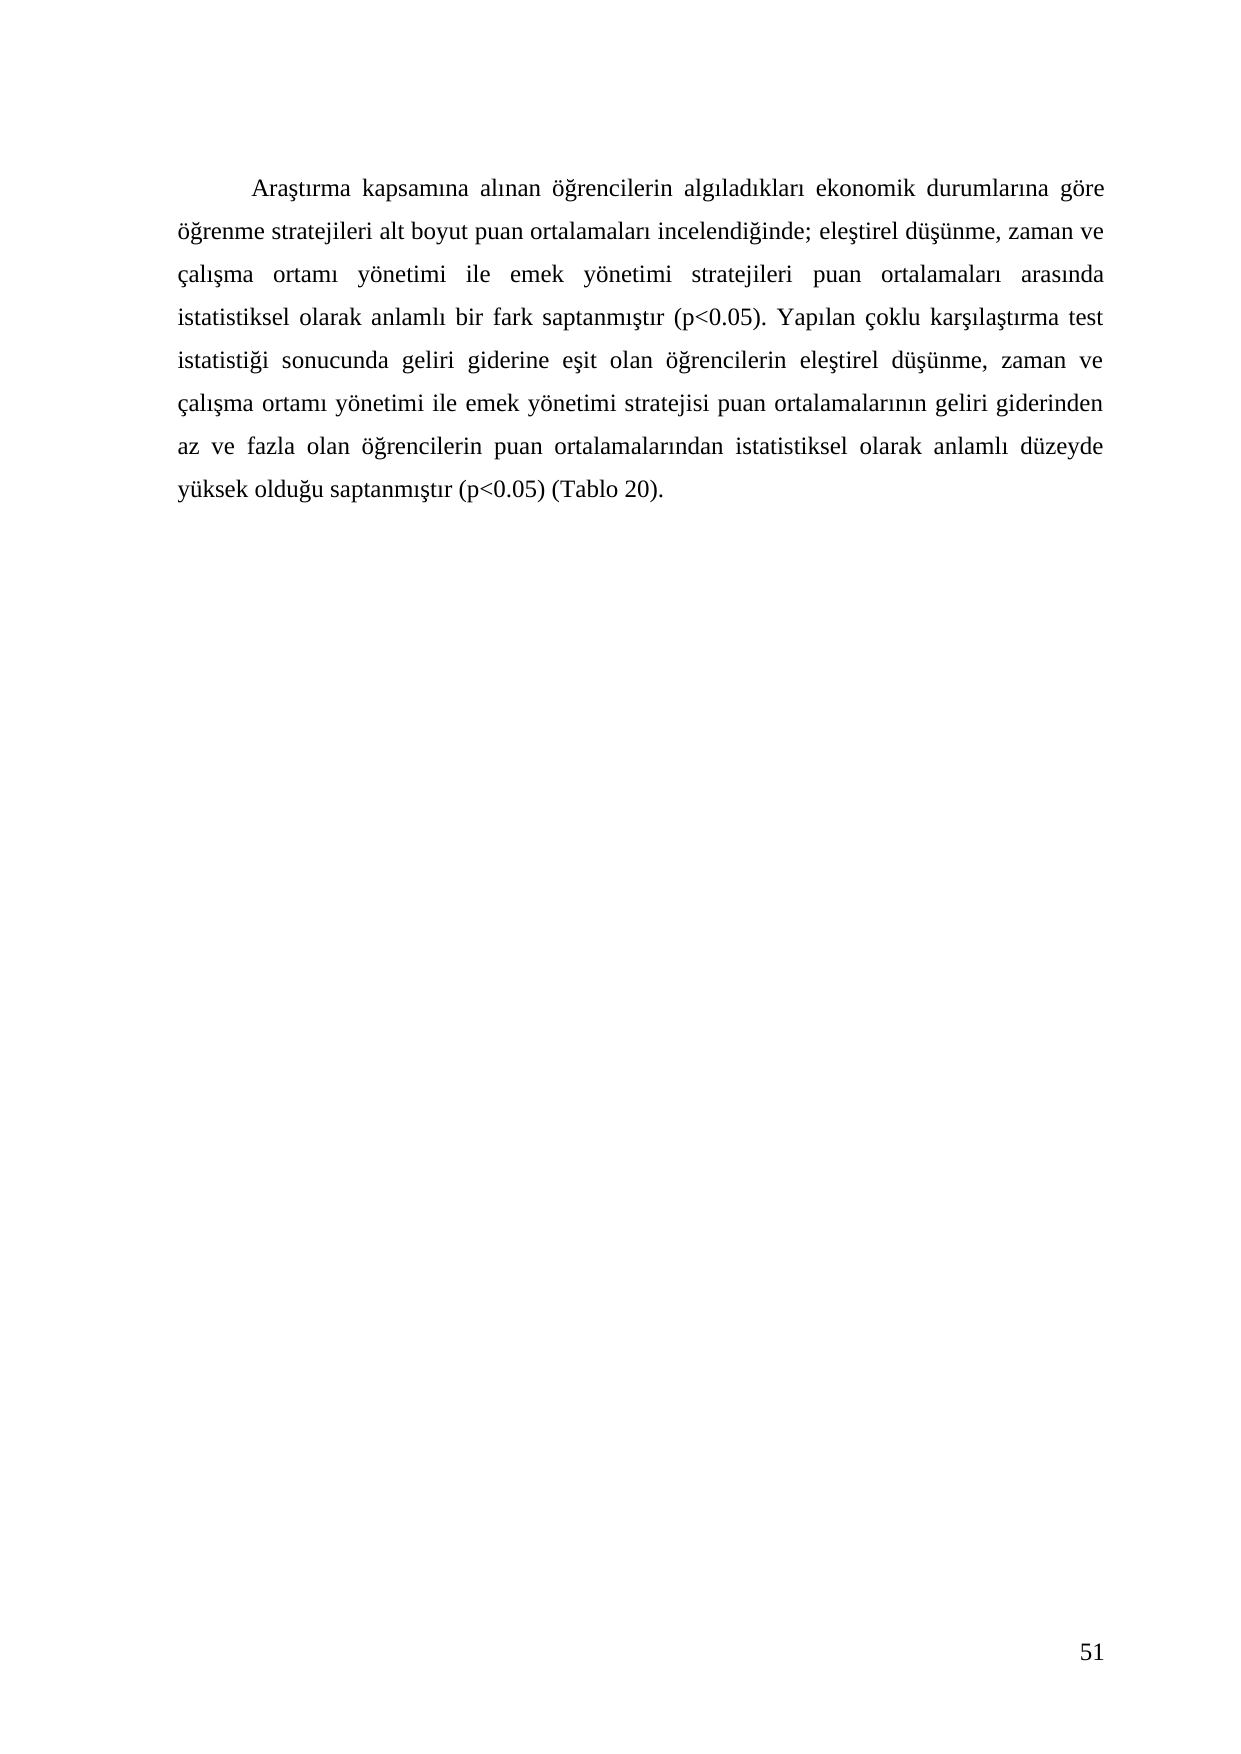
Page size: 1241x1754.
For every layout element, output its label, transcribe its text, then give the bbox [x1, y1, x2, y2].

text Araştırma kapsamına alınan öğrencilerin algıladıkları ekonomik durumlarına göre öğrenme stratejileri alt boyut puan ortalamaları incelendiğinde; eleştirel düşünme, zaman ve çalışma ortamı yönetimi ile emek yönetimi stratejileri puan ortalamaları arasında istatistiksel olarak anlamlı bir fark saptanmıştır (p<0.05). Yapılan çoklu karşılaştırma test istatistiği sonucunda geliri giderine eşit olan öğrencilerin eleştirel düşünme, zaman ve çalışma ortamı yönetimi ile emek yönetimi stratejisi puan ortalamalarının geliri giderinden az ve fazla olan öğrencilerin puan ortalamalarından istatistiksel olarak anlamlı düzeyde yüksek olduğu saptanmıştır (p<0.05) (Tablo 20). [177, 173, 1104, 503]
